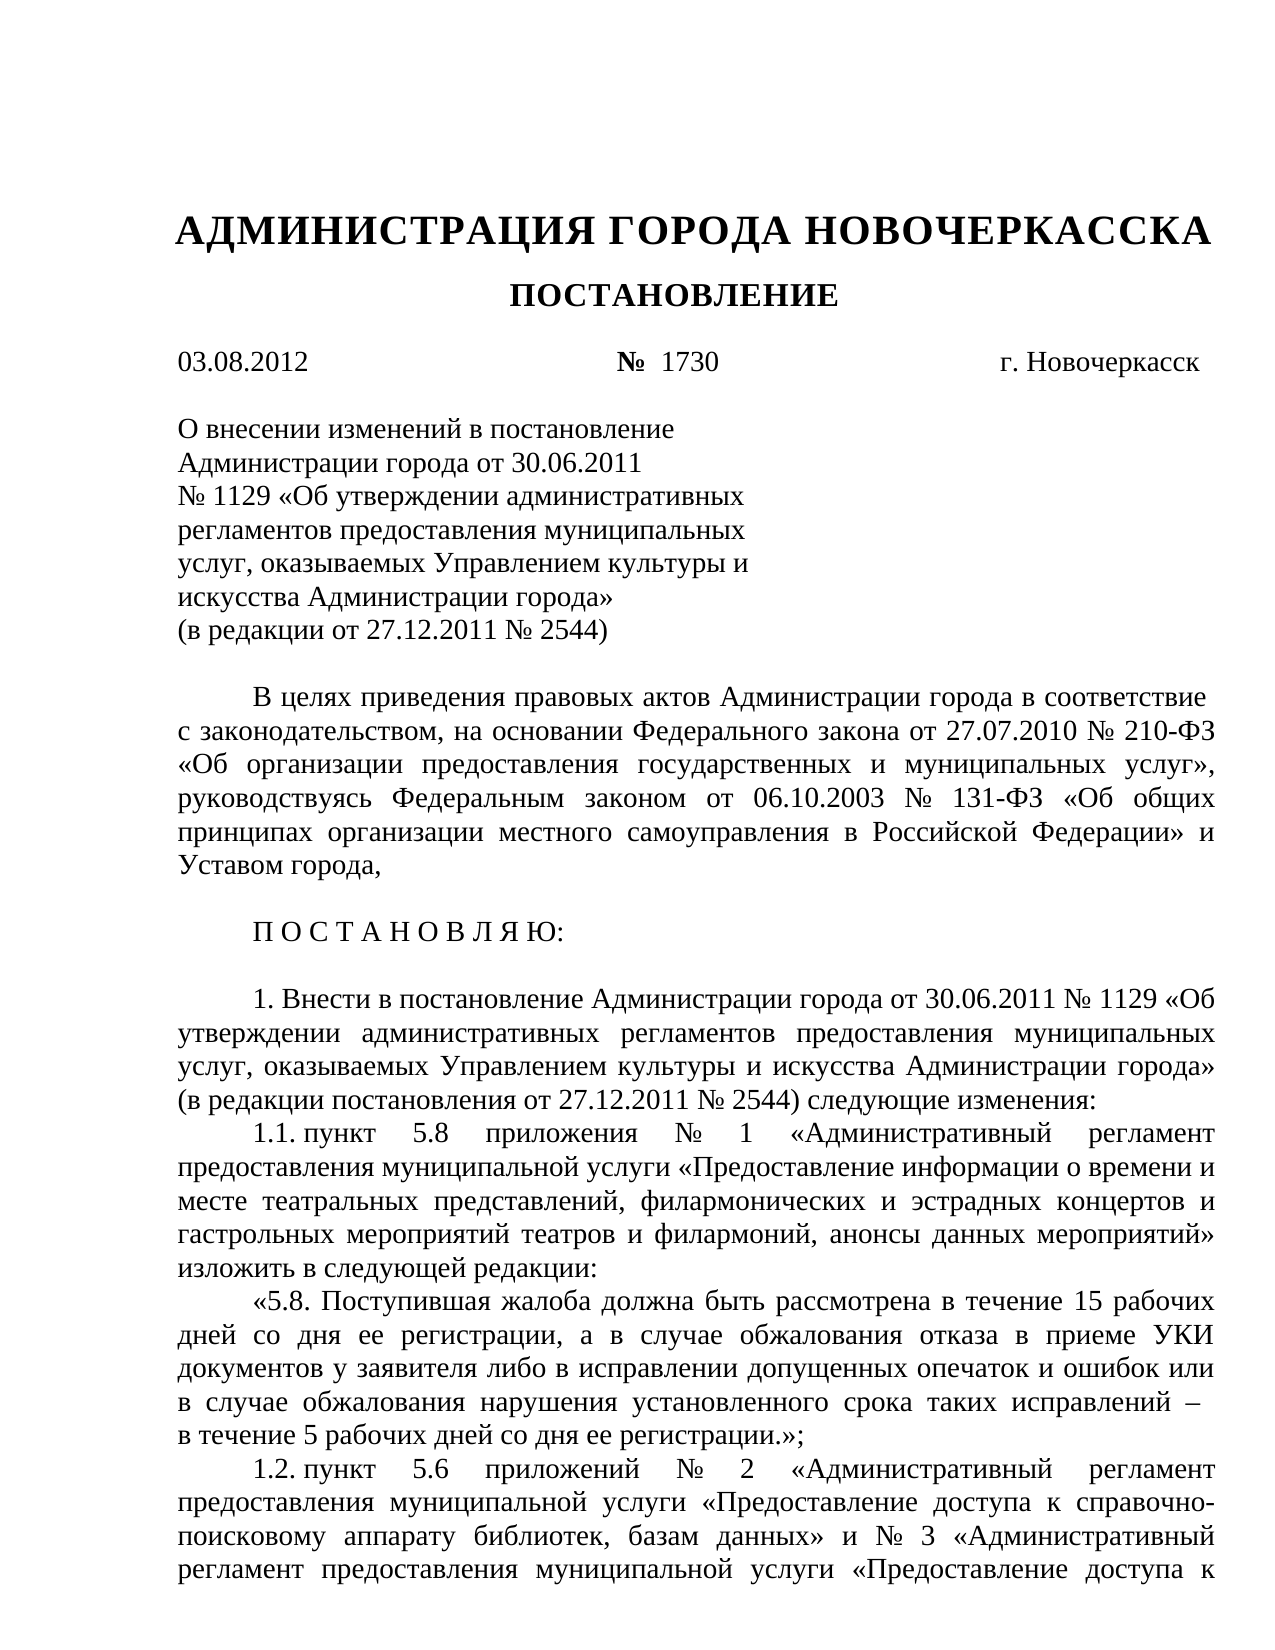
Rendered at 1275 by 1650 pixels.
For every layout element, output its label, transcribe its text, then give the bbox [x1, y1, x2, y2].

table_header 03.08.2012 [166, 342, 605, 378]
text 1.1. пункт 5.8 приложения № 1 «Административный регламент предоставления муниципальной услуги «Предоставление информации о времени и месте театральных представлений, филармонических и эстрадных концертов и гастрольных мероприятий театров и филармоний, анонсы данных мероприятий» изложить в следующей редакции: [177, 1116, 1216, 1283]
text О внесении изменений в постановление [177, 411, 1216, 445]
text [177, 1451, 1216, 1585]
text Администрации города от 30.06.2011 [177, 445, 1216, 478]
text АДМИНИСТРАЦИЯ ГОРОДА НОВОЧЕРКАССКА [148, 206, 1216, 254]
subtitle ПОСТАНОВЛЕНИЕ [133, 282, 1216, 313]
text № 1129 «Об утверждении административных [177, 478, 1216, 512]
text искусства Администрации города» [177, 579, 1216, 612]
text В целях приведения правовых актов Администрации города в соответствие с законодательством, на основании Федерального закона от 27.07.2010 № 210-ФЗ «Об организации предоставления государственных и муниципальных услуг», руководствуясь Федеральным законом от 06.10.2003 № 131-ФЗ «Об общих принципах организации местного самоуправления в Российской Федерации» и Уставом города, [177, 679, 1216, 881]
text 1. Внести в постановление Администрации города от 30.06.2011 № 1129 «Об утверждении административных регламентов предоставления муниципальных услуг, оказываемых Управлением культуры и искусства Администрации города» (в редакции постановления от 27.12.2011 № 2544) следующие изменения: [177, 981, 1216, 1116]
text П О С Т А Н О В Л Я Ю: [177, 914, 1216, 948]
table_header № 1730 [605, 342, 856, 378]
text «5.8. Поступившая жалоба должна быть рассмотрена в течение 15 рабочих дней со дня ее регистрации, а в случае обжалования отказа в приеме УКИ документов у заявителя либо в исправлении допущенных опечаток и ошибок или в случае обжалования нарушения установленного срока таких исправлений – в течение 5 рабочих дней со дня ее регистрации.»; [177, 1283, 1216, 1451]
text услуг, оказываемых Управлением культуры и [177, 545, 1216, 579]
text (в редакции от 27.12.2011 № 2544) [177, 612, 1216, 646]
text регламентов предоставления муниципальных [177, 512, 1216, 545]
table_header г. Новочеркасск [856, 342, 1211, 378]
